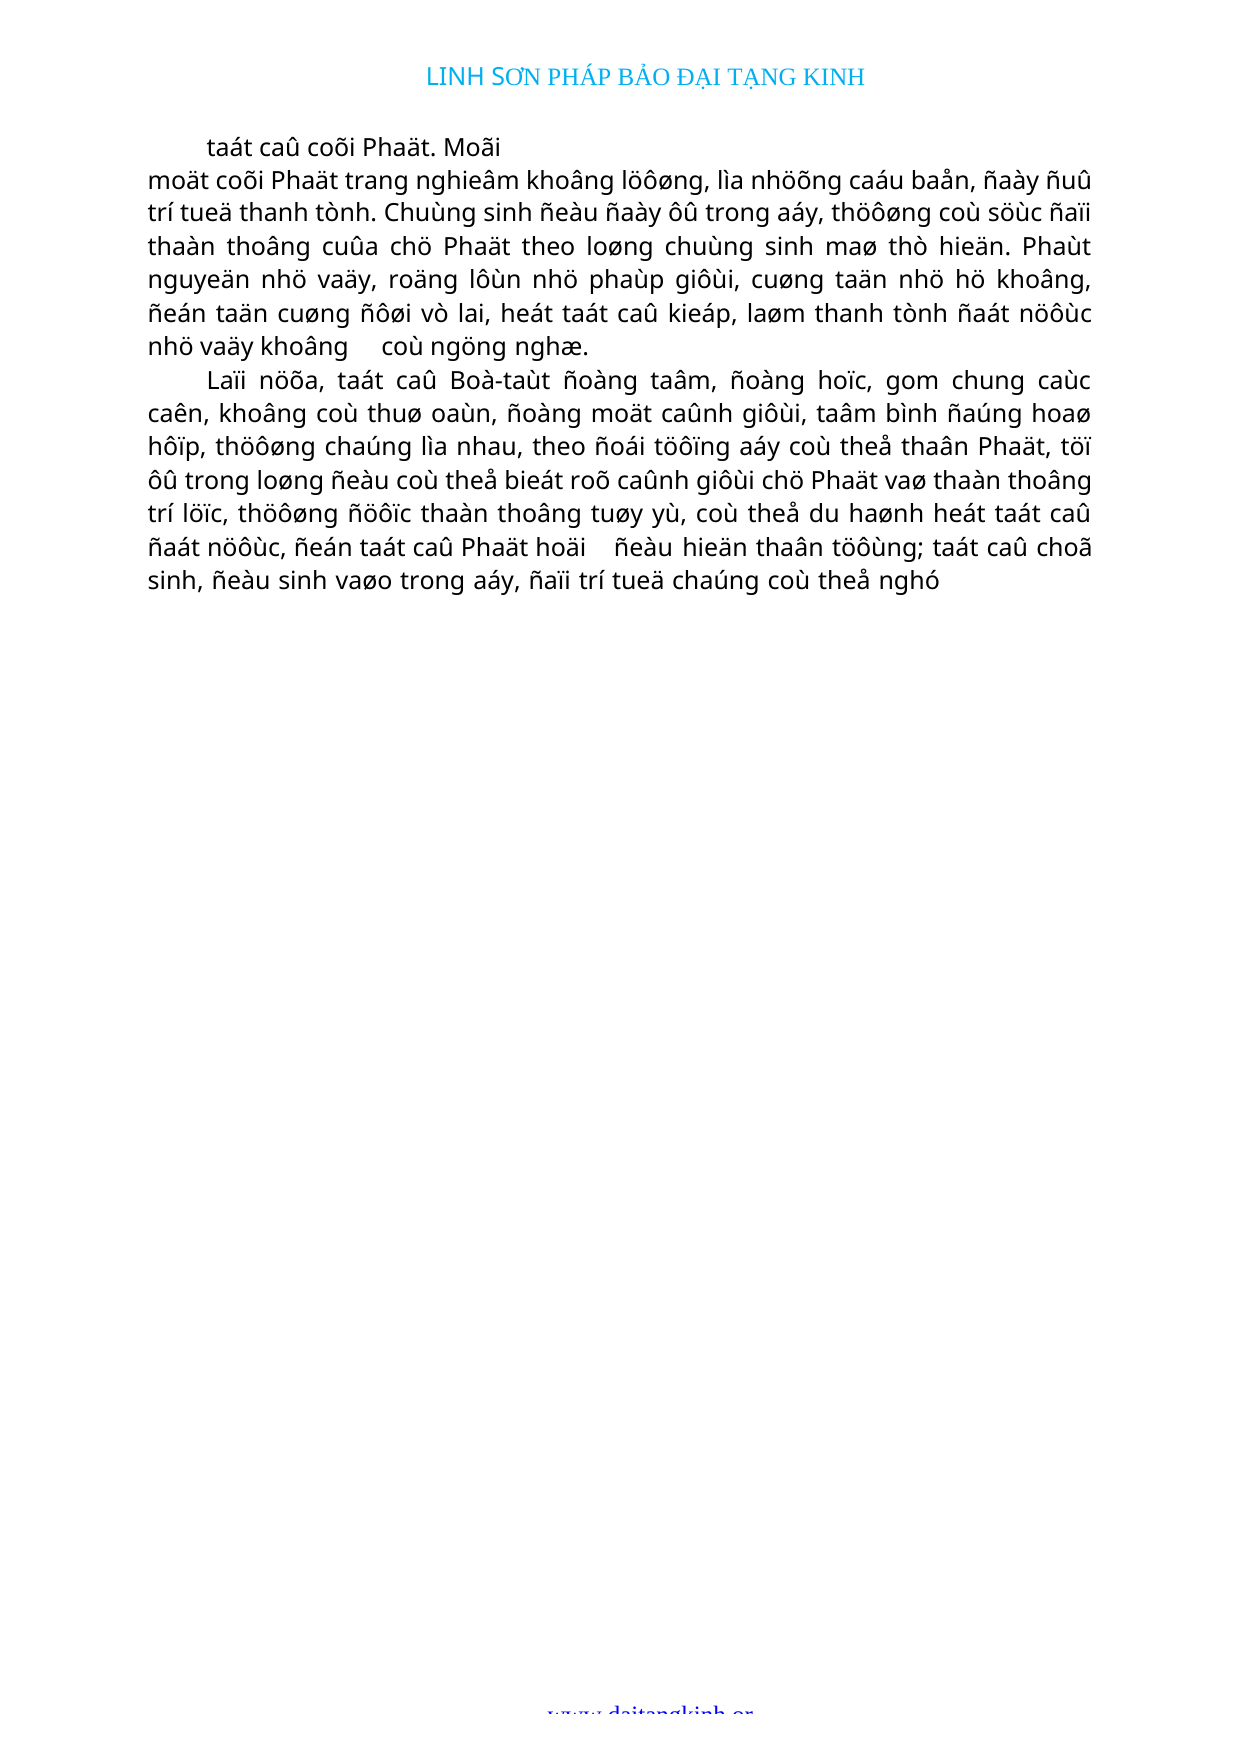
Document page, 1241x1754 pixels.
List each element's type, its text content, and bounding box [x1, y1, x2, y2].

text moät coõi Phaät trang nghieâm khoâng löôøng, lìa nhöõng caáu baån, ñaày ñuû trí tueä thanh tònh. Chuùng sinh ñeàu ñaày ôû trong aáy, thöôøng coù söùc ñaïi thaàn thoâng cuûa chö Phaät theo loøng chuùng sinh maø thò hieän. Phaùt nguyeän nhö vaäy, roäng lôùn nhö phaùp giôùi, cuøng taän nhö hö khoâng, ñeán taän cuøng ñôøi vò lai, heát taát caû kieáp, laøm thanh tònh ñaát nöôùc nhö vaäy khoâng coù ngöng nghæ. [147, 162, 1093, 363]
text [206, 135, 1105, 162]
text Laïi nöõa, taát caû Boà-taùt ñoàng taâm, ñoàng hoïc, gom chung caùc caên, khoâng coù thuø oaùn, ñoàng moät caûnh giôùi, taâm bình ñaúng hoaø hôïp, thöôøng chaúng lìa nhau, theo ñoái töôïng aáy coù theå thaân Phaät, töï ôû trong loøng ñeàu coù theå bieát roõ caûnh giôùi chö Phaät vaø thaàn thoâng trí löïc, thöôøng ñöôïc thaàn thoâng tuøy yù, coù theå du haønh heát taát caû ñaát nöôùc, ñeán taát caû Phaät hoäi ñeàu hieän thaân töôùng; taát caû choã sinh, ñeàu sinh vaøo trong aáy, ñaïi trí tueä chaúng coù theå nghó [147, 363, 1093, 597]
